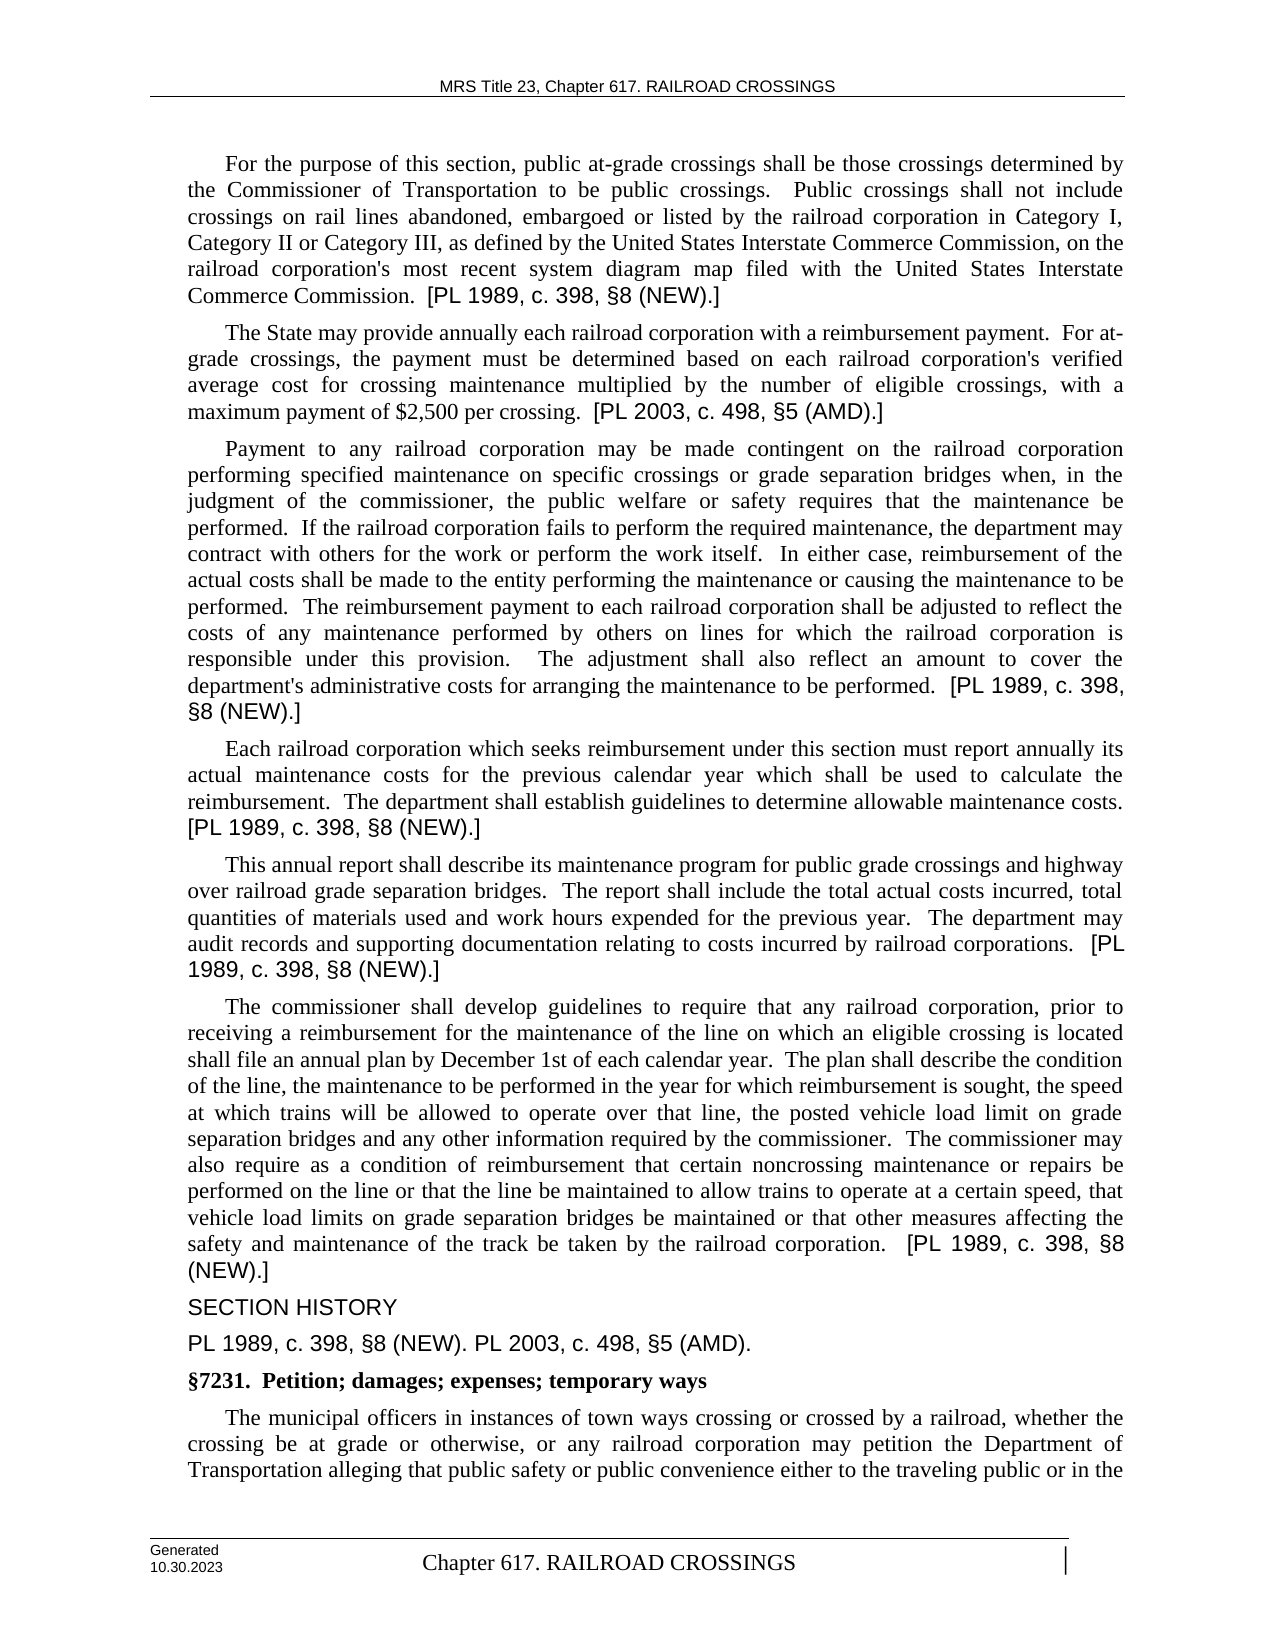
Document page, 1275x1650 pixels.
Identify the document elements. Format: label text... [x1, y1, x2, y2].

text Payment to any railroad corporation may be made contingent on the railroad corporation performing specified maintenance on specific crossings or grade separation bridges when, in the judgment of the commissioner, the public welfare or safety requires that the maintenance be performed. If the railroad corporation fails to perform the required maintenance, the department may contract with others for the work or perform the work itself. In either case, reimbursement of the actual costs shall be made to the entity performing the maintenance or causing the maintenance to be performed. The reimbursement payment to each railroad corporation shall be adjusted to reflect the costs of any maintenance performed by others on lines for which the railroad corporation is responsible under this provision. The adjustment shall also reflect an amount to cover the department's administrative costs for arranging the maintenance to be performed. [PL 1989, c. 398, §8 (NEW).] [187, 434, 1125, 724]
text PL 1989, c. 398, §8 (NEW). PL 2003, c. 498, §5 (AMD). [187, 1330, 1125, 1357]
text For the purpose of this section, public at-grade crossings shall be those crossings determined by the Commissioner of Transportation to be public crossings. Public crossings shall not include crossings on rail lines abandoned, embargoed or listed by the railroad corporation in Category I, Category II or Category III, as defined by the United States Interstate Commerce Commission, on the railroad corporation's most recent system diagram map filed with the United States Interstate Commerce Commission. [PL 1989, c. 398, §8 (NEW).] [187, 150, 1125, 308]
text The State may provide annually each railroad corporation with a reimbursement payment. For at-grade crossings, the payment must be determined based on each railroad corporation's verified average cost for crossing maintenance multiplied by the number of eligible crossings, with a maximum payment of $2,500 per crossing. [PL 2003, c. 498, §5 (AMD).] [187, 319, 1125, 424]
text This annual report shall describe its maintenance program for public grade crossings and highway over railroad grade separation bridges. The report shall include the total actual costs incurred, total quantities of materials used and work hours expended for the previous year. The department may audit records and supporting documentation relating to costs incurred by railroad corporations. [PL 1989, c. 398, §8 (NEW).] [187, 851, 1125, 983]
text SECTION HISTORY [187, 1293, 1125, 1320]
text The commissioner shall develop guidelines to require that any railroad corporation, prior to receiving a reimbursement for the maintenance of the line on which an eligible crossing is located shall file an annual plan by December 1st of each calendar year. The plan shall describe the condition of the line, the maintenance to be performed in the year for which reimbursement is sought, the speed at which trains will be allowed to operate over that line, the posted vehicle load limit on grade separation bridges and any other information required by the commissioner. The commissioner may also require as a condition of reimbursement that certain noncrossing maintenance or repairs be performed on the line or that the line be maintained to allow trains to operate at a certain speed, that vehicle load limits on grade separation bridges be maintained or that other measures affecting the safety and maintenance of the track be taken by the railroad corporation. [PL 1989, c. 398, §8 (NEW).] [187, 993, 1125, 1283]
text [187, 1404, 1125, 1483]
text §7231. Petition; damages; expenses; temporary ways [187, 1367, 1125, 1393]
text Each railroad corporation which seeks reimbursement under this section must report annually its actual maintenance costs for the previous calendar year which shall be used to calculate the reimbursement. The department shall establish guidelines to determine allowable maintenance costs. [PL 1989, c. 398, §8 (NEW).] [187, 735, 1125, 840]
